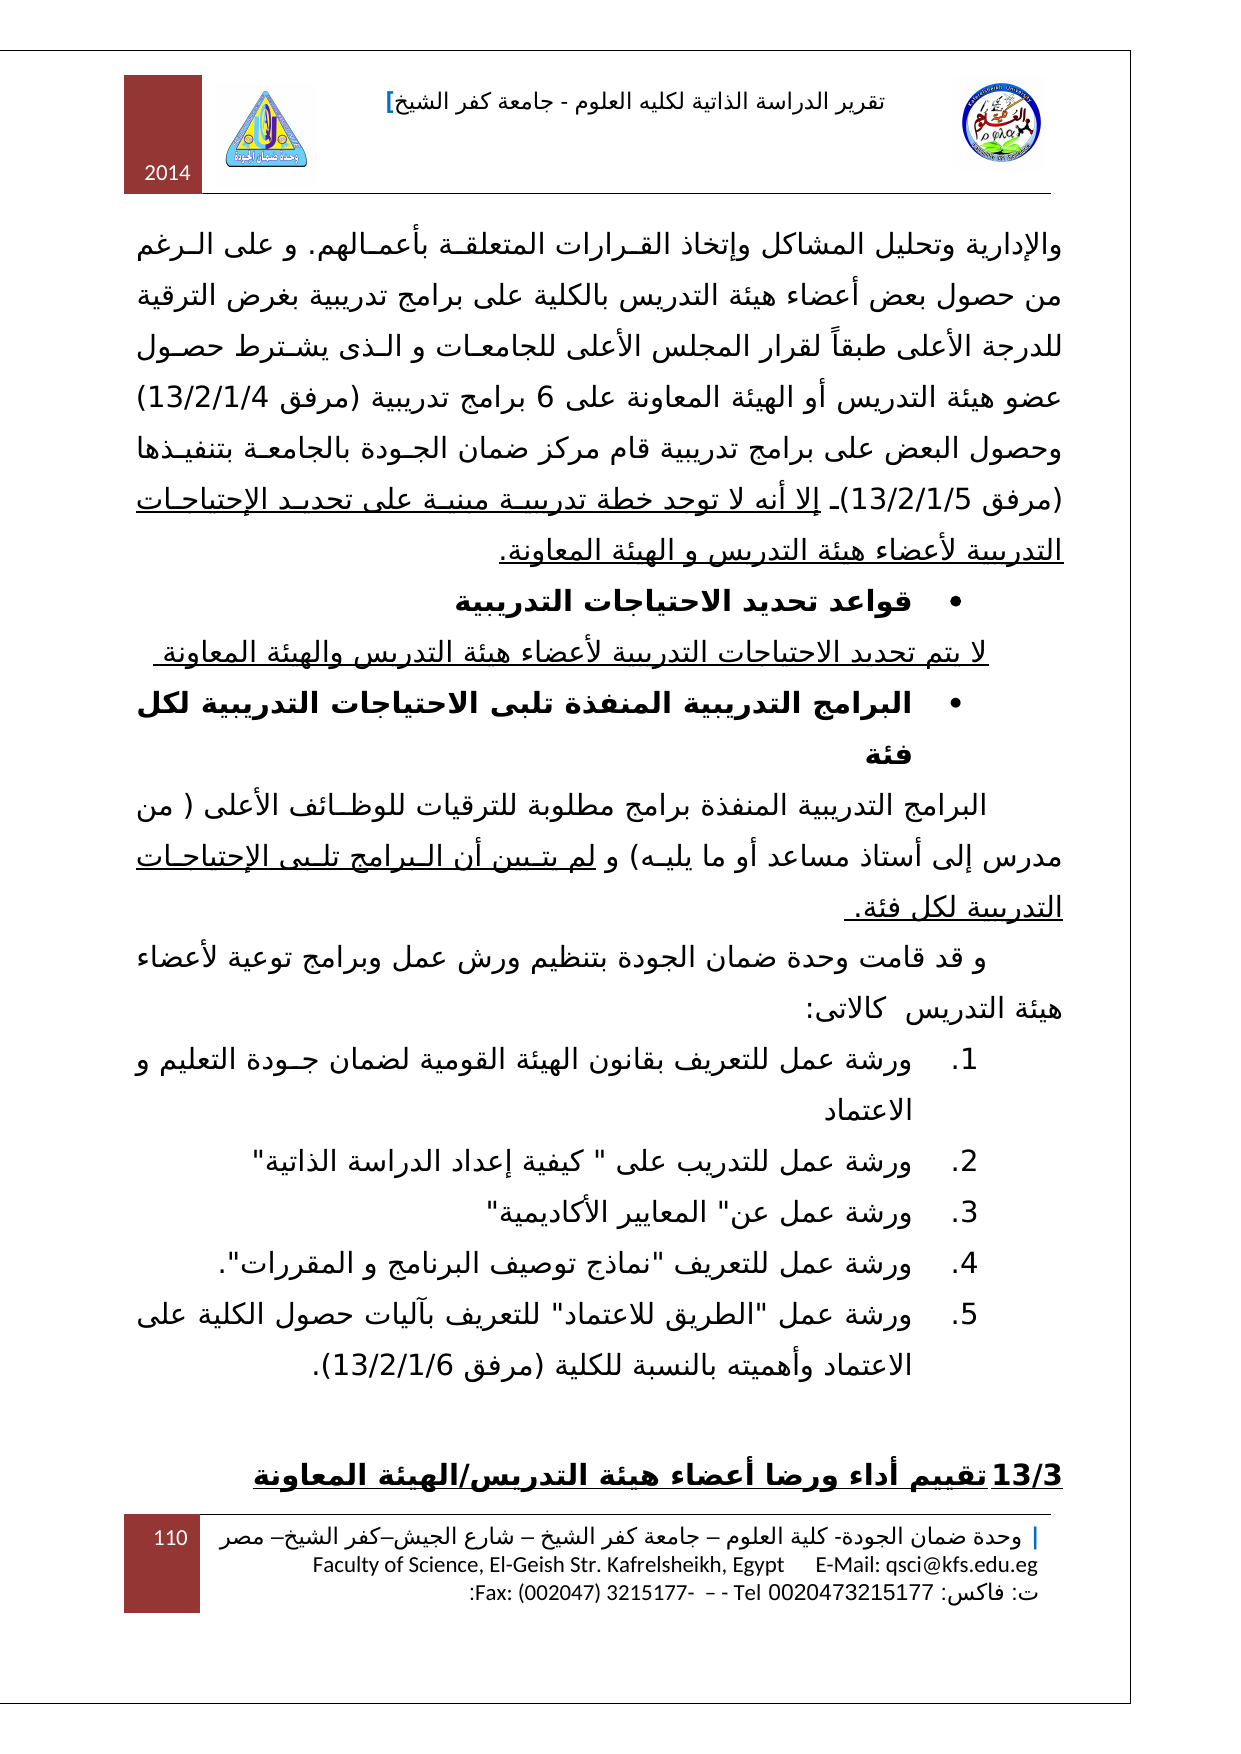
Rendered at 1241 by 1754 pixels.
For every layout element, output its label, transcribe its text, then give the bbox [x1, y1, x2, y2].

text و قد قامت وحدة ضمان الجودة بتنظيم ورش عمل وبرامج توعية لأعضاء هيئة التدريس كالاتى: [136, 941, 1063, 1026]
list ورشة عمل عن" المعايير الأكاديمية" [136, 1196, 951, 1229]
list ورشة عمل للتدريب على " كيفية إعداد الدراسة الذاتية" [136, 1144, 951, 1178]
picture [952, 75, 1047, 169]
list البرامج التدريبية المنفذة تلبى الاحتياجات التدريبية لكل فئة [136, 686, 951, 771]
list قواعد تحديد الاحتياجات التدريبية [136, 584, 951, 618]
list ورشة عمل للتعريف "نماذج توصيف البرنامج و المقررات". [136, 1246, 951, 1280]
list ورشة عمل للتعريف بقانون الهيئة القومية لضمان جودة التعليم و الاعتماد [136, 1043, 951, 1128]
list ورشة عمل "الطريق للاعتماد" للتعريف بآليات حصول الكلية على الاعتماد وأهميته بالنسبة للكلية (مرفق 13/2/1/6). [136, 1297, 951, 1382]
text 13/3 تقييم أداء ورضا أعضاء هيئة التدريس/الهيئة المعاونة [136, 1459, 1063, 1493]
text لا يتم تحديد الاحتياجات التدريبية لأعضاء هيئة التدريس والهيئة المعاونة [136, 635, 1063, 669]
text البرامج التدريبية المنفذة برامج مطلوبة للترقيات للوظائف الأعلى ( من مدرس إلى أستاذ مساعد أو ما يليه) و لم يتبين أن البرامج تلبى الإحتياجات التدريبية لكل فئة. [136, 788, 1063, 924]
picture [214, 82, 318, 186]
